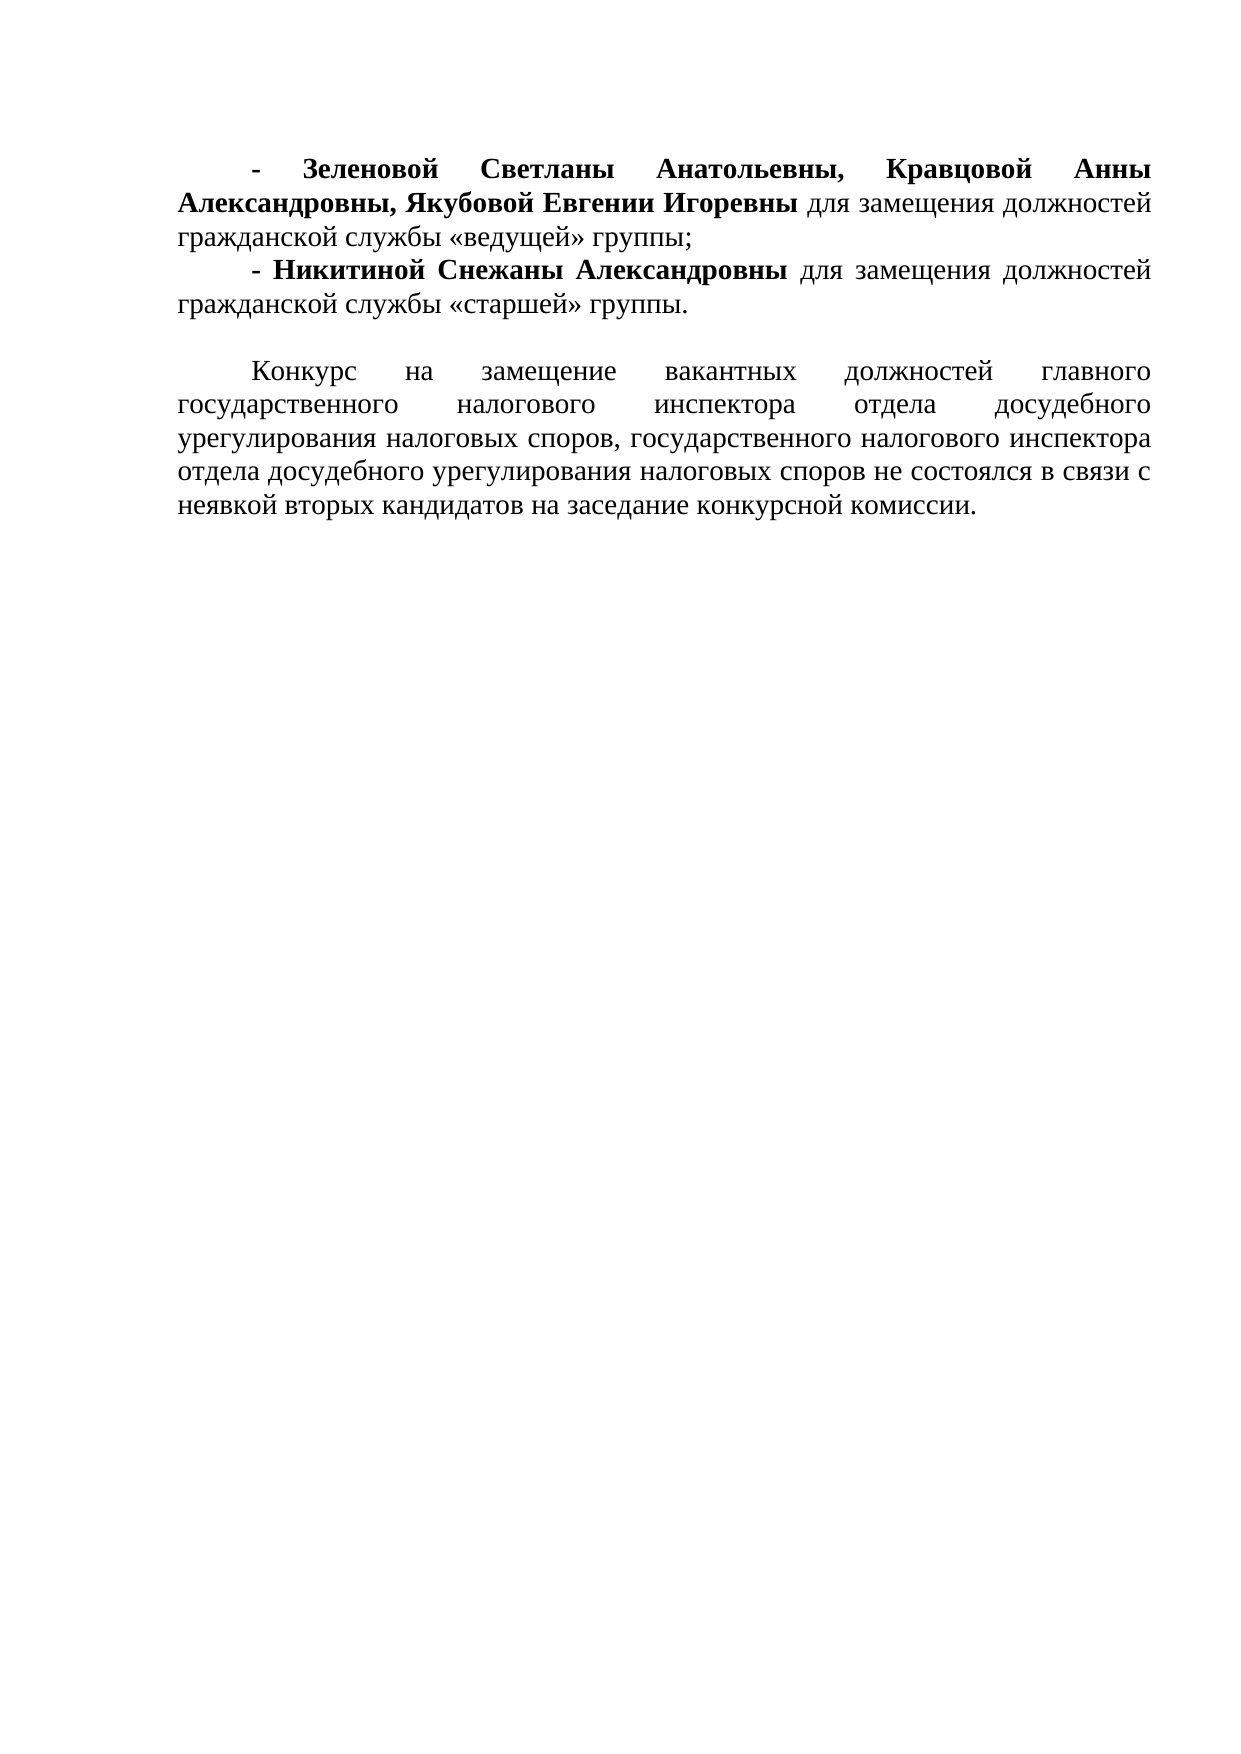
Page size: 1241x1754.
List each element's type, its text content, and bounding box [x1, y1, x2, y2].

text Конкурс на замещение вакантных должностей главного государственного налогового инспектора отдела досудебного урегулирования налоговых споров, государственного налогового инспектора отдела досудебного урегулирования налоговых споров не состоялся в связи с неявкой вторых кандидатов на заседание конкурсной комиссии. [177, 353, 1152, 521]
text - Зеленовой Светланы Анатольевны, Кравцовой Анны Александровны, Якубовой Евгении Игоревны для замещения должностей гражданской службы «ведущей» группы; [177, 152, 1152, 252]
text - Никитиной Снежаны Александровны для замещения должностей гражданской службы «старшей» группы. [177, 252, 1152, 319]
